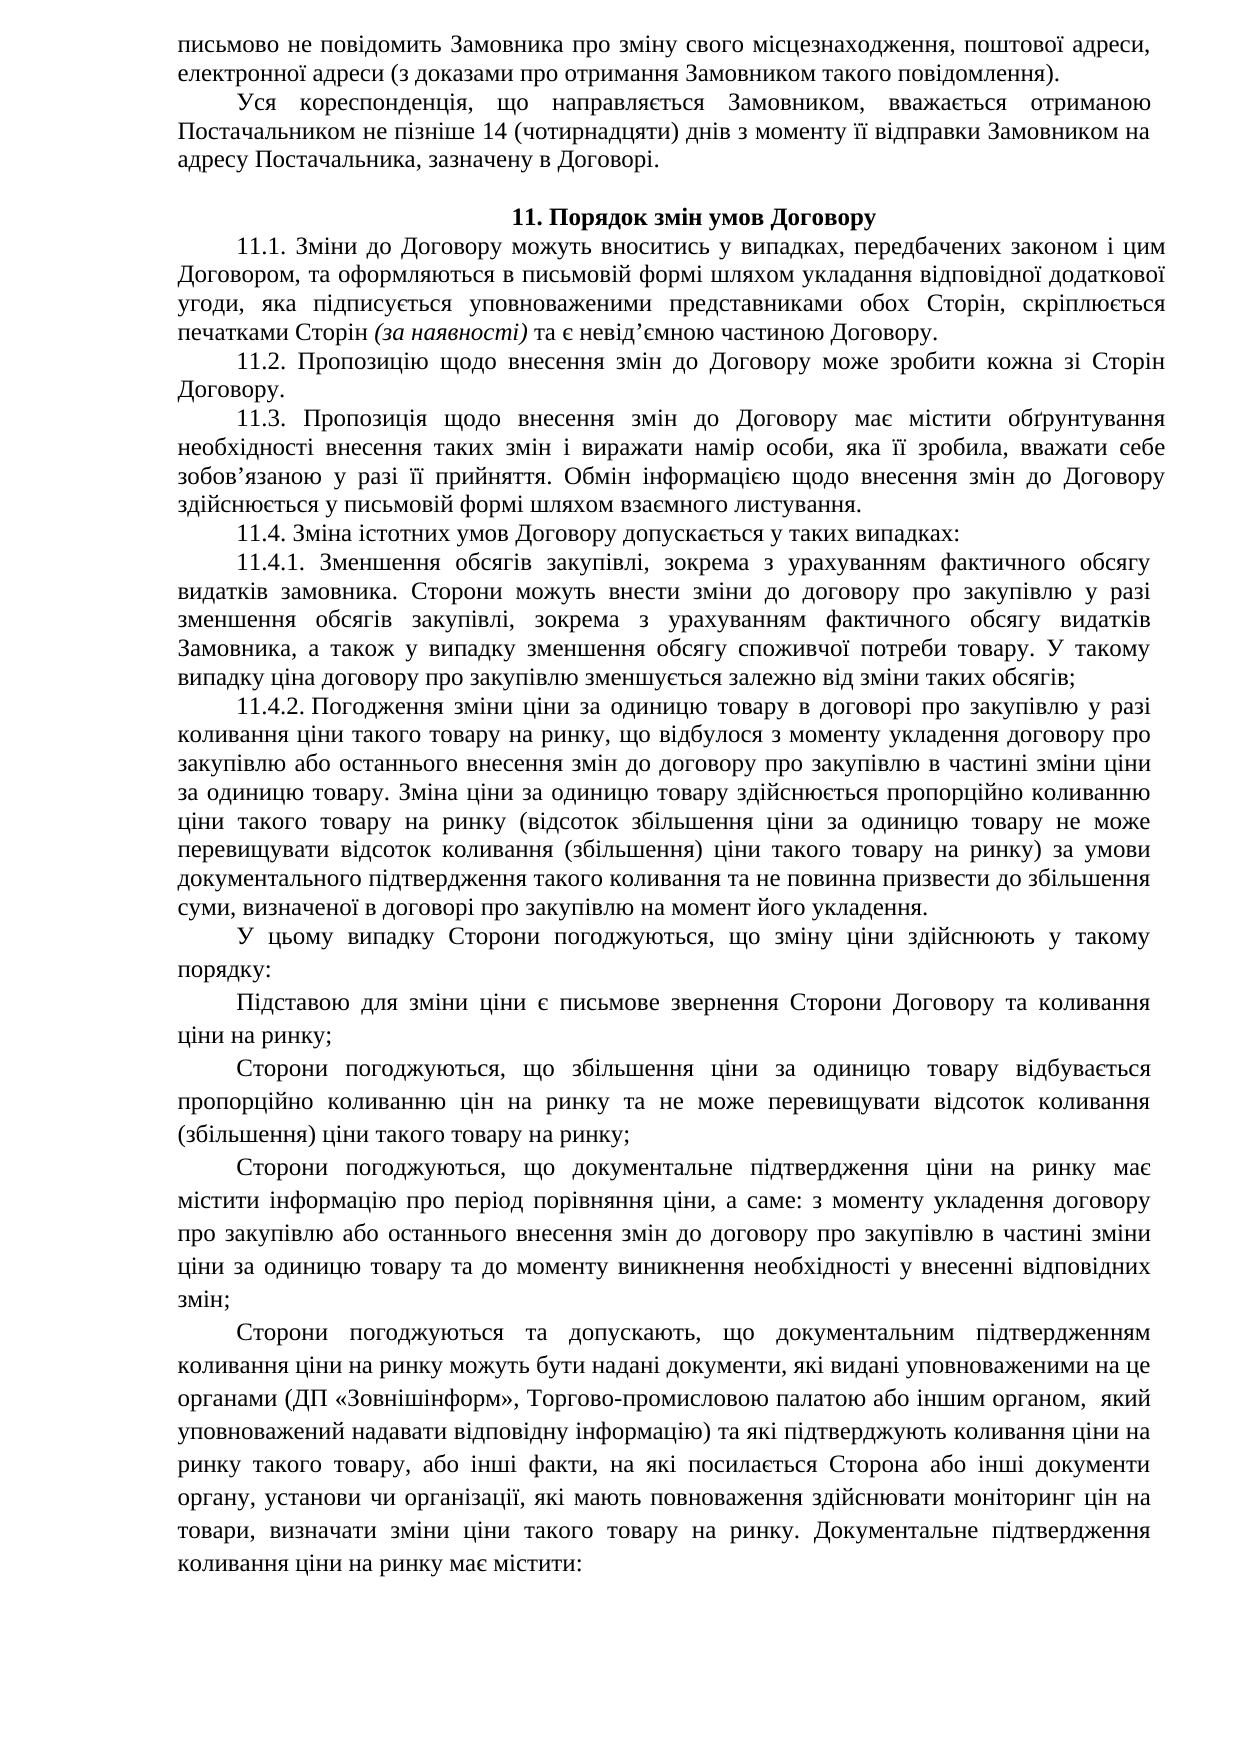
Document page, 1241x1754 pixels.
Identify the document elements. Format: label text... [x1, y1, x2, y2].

text Уся кореспонденція, що направляється Замовником, вважається отриманою Постачальником не пізніше 14 (чотирнадцяти) днів з моменту її відправки Замовником на адресу Постачальника, зазначену в Договорі. [177, 87, 1152, 173]
text У цьому випадку Сторони погоджуються, що зміну ціни здійснюють у такому порядку: [177, 921, 1152, 983]
text 11.1. Зміни до Договору можуть вноситись у випадках, передбачених законом і цим Договором, та оформляються в письмовій формі шляхом укладання відповідної додаткової угоди, яка підписується уповноваженими представниками обох Сторін, скріплюється печатками Сторін (за наявності) та є невід’ємною частиною Договору. [177, 231, 1167, 346]
text 11. Порядок змін умов Договору [177, 202, 1152, 231]
text 11.4. Зміна істотних умов Договору допускається у таких випадках: [177, 518, 1167, 547]
text Сторони погоджуються, що документальне підтвердження ціни на ринку має містити інформацію про період порівняння ціни, а саме: з моменту укладення договору про закупівлю або останнього внесення змін до договору про закупівлю в частині зміни ціни за одиницю товару та до моменту виникнення необхідності у внесенні відповідних змін; [177, 1152, 1152, 1313]
text Сторони погоджуються та допускають, що документальним підтвердженням коливання ціни на ринку можуть бути надані документи, які видані уповноваженими на це органами (ДП «Зовнішінформ», Торгово-промисловою палатою або іншим органом, який уповноважений надавати відповідну інформацію) та які підтверджують коливання ціни на ринку такого товару, або інші факти, на які посилається Сторона або інші документи органу, установи чи організації, які мають повноваження здійснювати моніторинг цін на товари, визначати зміни ціни такого товару на ринку. Документальне підтвердження коливання ціни на ринку має містити: [177, 1317, 1152, 1577]
text Сторони погоджуються, що збільшення ціни за одиницю товару відбувається пропорційно коливанню цін на ринку та не може перевищувати відсоток коливання (збільшення) ціни такого товару на ринку; [177, 1053, 1152, 1148]
text 11.2. Пропозицію щодо внесення змін до Договору може зробити кожна зі Сторін Договору. [177, 346, 1167, 403]
text 11.4.1. Зменшення обсягів закупівлі, зокрема з урахуванням фактичного обсягу видатків замовника. Сторони можуть внести зміни до договору про закупівлю у разі зменшення обсягів закупівлі, зокрема з урахуванням фактичного обсягу видатків Замовника, а також у випадку зменшення обсягу споживчої потреби товару. У такому випадку ціна договору про закупівлю зменшується залежно від зміни таких обсягів; [177, 547, 1152, 691]
text 11.4.2. Погодження зміни ціни за одиницю товару в договорі про закупівлю у разі коливання ціни такого товару на ринку, що відбулося з моменту укладення договору про закупівлю або останнього внесення змін до договору про закупівлю в частині зміни ціни за одиницю товару. Зміна ціни за одиницю товару здійснюється пропорційно коливанню ціни такого товару на ринку (відсоток збільшення ціни за одиницю товару не може перевищувати відсоток коливання (збільшення) ціни такого товару на ринку) за умови документального підтвердження такого коливання та не повинна призвести до збільшення суми, визначеної в договорі про закупівлю на момент його укладення. [177, 691, 1152, 921]
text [177, 29, 1152, 87]
text 11.3. Пропозиція щодо внесення змін до Договору має містити обґрунтування необхідності внесення таких змін і виражати намір особи, яка її зробила, вважати себе зобов’язаною у разі її прийняття. Обмін інформацією щодо внесення змін до Договору здійснюється у письмовій формі шляхом взаємного листування. [177, 403, 1167, 518]
text Підставою для зміни ціни є письмове звернення Сторони Договору та коливання ціни на ринку; [177, 987, 1152, 1049]
